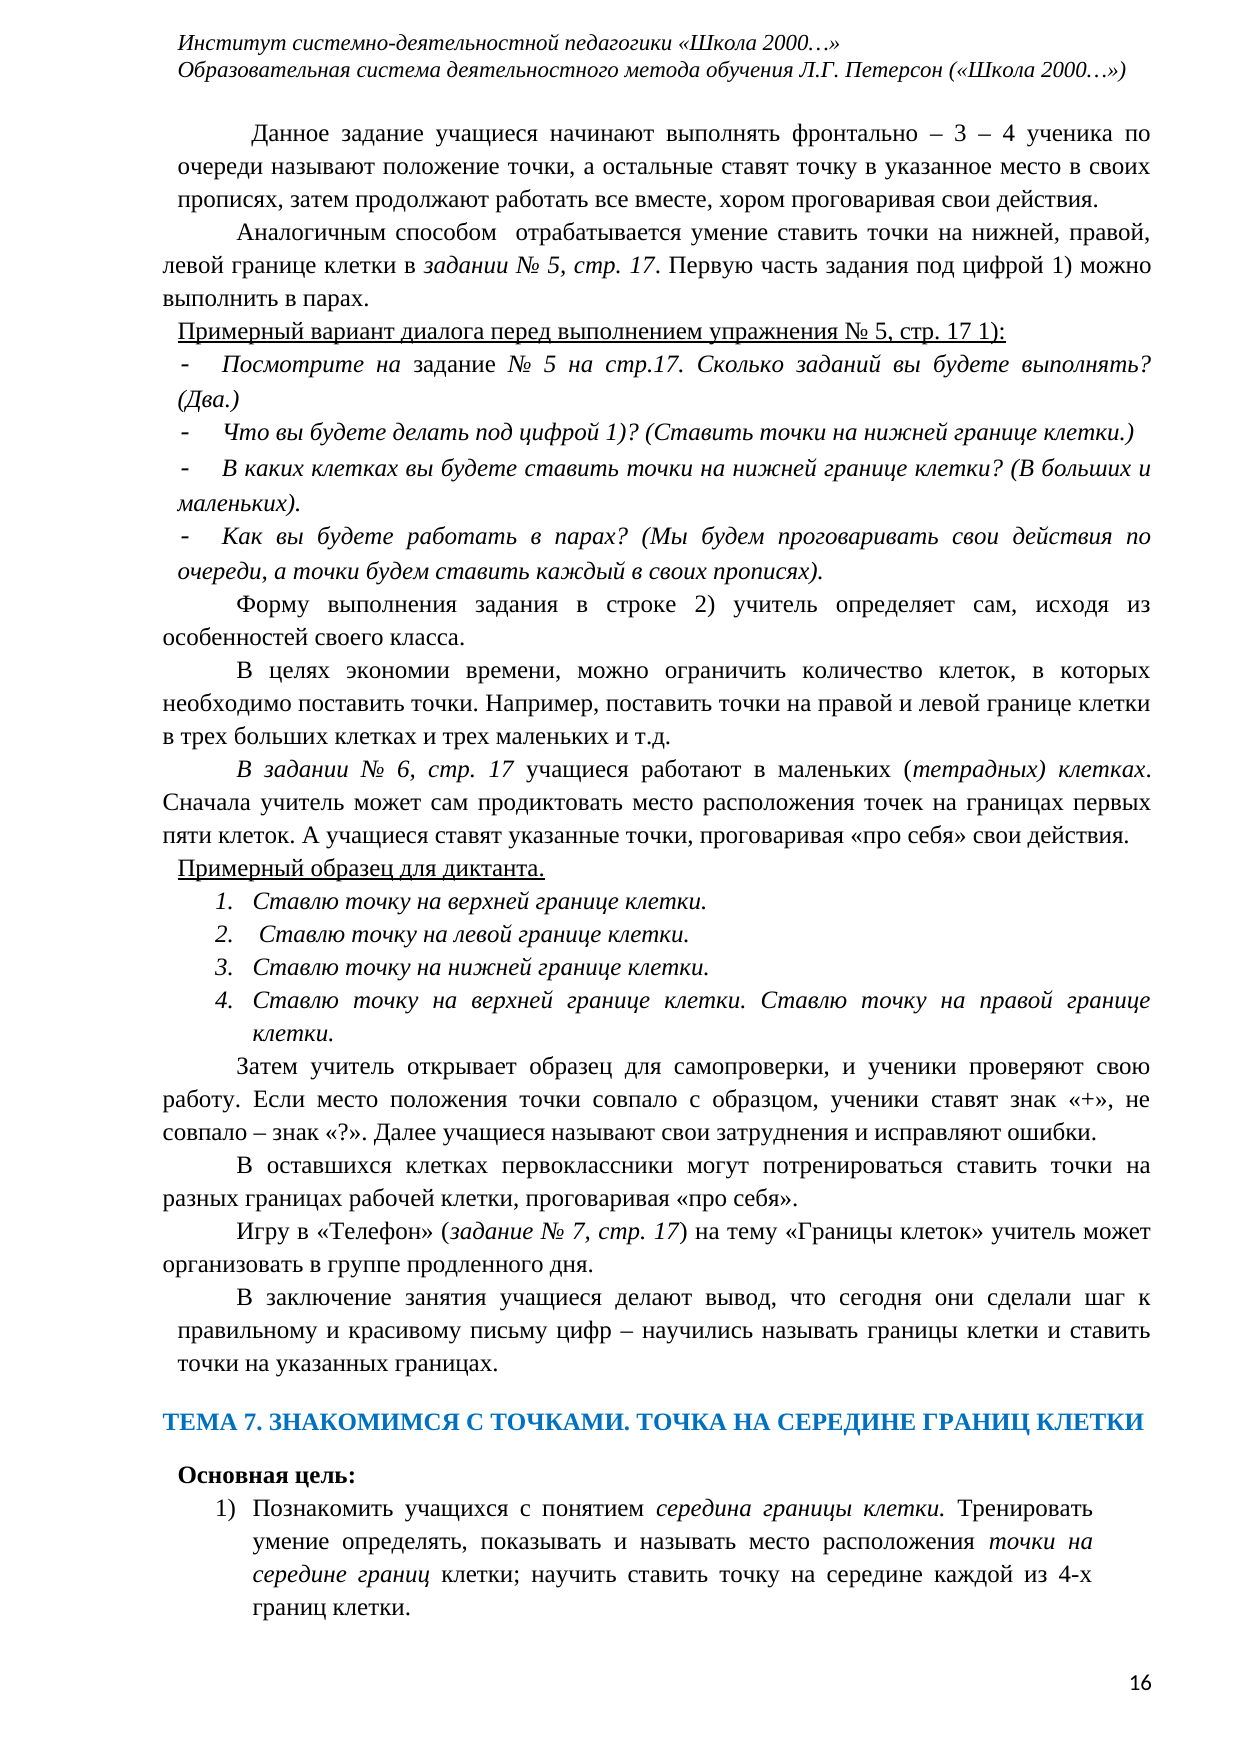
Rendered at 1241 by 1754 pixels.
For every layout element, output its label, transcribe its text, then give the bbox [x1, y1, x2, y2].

text В заключение занятия учащиеся делают вывод, что сегодня они сделали шаг к правильному и красивому письму цифр – научились называть границы клетки и ставить точки на указанных границах. [177, 1282, 1152, 1377]
text В целях экономии времени, можно ограничить количество клеток, в которых необходимо поставить точки. Например, поставить точки на правой и левой границе клетки в трех больших клетках и трех маленьких и т.д. [162, 655, 1152, 750]
text Затем учитель открывает образец для самопроверки, и ученики проверяют свою работу. Если место положения точки совпало с образцом, ученики ставят знак «+», не совпало – знак «?». Далее учащиеся называют свои затруднения и исправляют ошибки. [162, 1051, 1152, 1146]
text ТЕМА 7. ЗНАКОМИМСЯ С ТОЧКАМИ. ТОЧКА НА СЕРЕДИНЕ ГРАНИЦ КЛЕТКИ [162, 1407, 1152, 1435]
list Ставлю точку на верхней границе клетки. [215, 886, 1152, 915]
text В задании № 6, стр. 17 учащиеся работают в маленьких (тетрадных) клетках. Сначала учитель может сам продиктовать место расположения точек на границах первых пяти клеток. А учащиеся ставят указанные точки, проговаривая «про себя» свои действия. [162, 754, 1152, 849]
text Данное задание учащиеся начинают выполнять фронтально – 3 – 4 ученика по очереди называют положение точки, а остальные ставят точку в указанное место в своих прописях, затем продолжают работать все вместе, хором проговаривая свои действия. [177, 118, 1152, 213]
list Посмотрите на задание № 5 на стр.17. Сколько заданий вы будете выполнять? (Два.) [177, 349, 1152, 413]
text В оставшихся клетках первоклассники могут потренироваться ставить точки на разных границах рабочей клетки, проговаривая «про себя». [162, 1150, 1152, 1212]
list Ставлю точку на нижней границе клетки. [215, 952, 1152, 981]
list Как вы будете работать в парах? (Мы будем проговаривать свои действия по очереди, а точки будем ставить каждый в своих прописях). [177, 521, 1152, 585]
list Что вы будете делать под цифрой 1)? (Ставить точки на нижней границе клетки.) [177, 417, 1152, 448]
text Аналогичным способом отрабатывается умение ставить точки на нижней, правой, левой границе клетки в задании № 5, стр. 17. Первую часть задания под цифрой 1) можно выполнить в парах. [162, 217, 1152, 312]
text Форму выполнения задания в строке 2) учитель определяет сам, исходя из особенностей своего класса. [162, 589, 1152, 651]
list В каких клетках вы будете ставить точки на нижней границе клетки? (В больших и маленьких). [177, 453, 1152, 517]
list Ставлю точку на левой границе клетки. [215, 919, 1152, 948]
text Игру в «Телефон» (задание № 7, стр. 17) на тему «Границы клеток» учитель может организовать в группе продленного дня. [162, 1216, 1152, 1278]
text Примерный образец для диктанта. [177, 853, 1152, 882]
text Основная цель: [177, 1460, 1093, 1489]
text Примерный вариант диалога перед выполнением упражнения № 5, стр. 17 1): [177, 316, 1152, 345]
list Познакомить учащихся с понятием середина границы клетки. Тренировать умение определять, показывать и называть место расположения точки на середине границ клетки; научить ставить точку на середине каждой из 4-х границ клетки. [215, 1493, 1093, 1621]
list Ставлю точку на верхней границе клетки. Ставлю точку на правой границе клетки. [215, 985, 1152, 1047]
